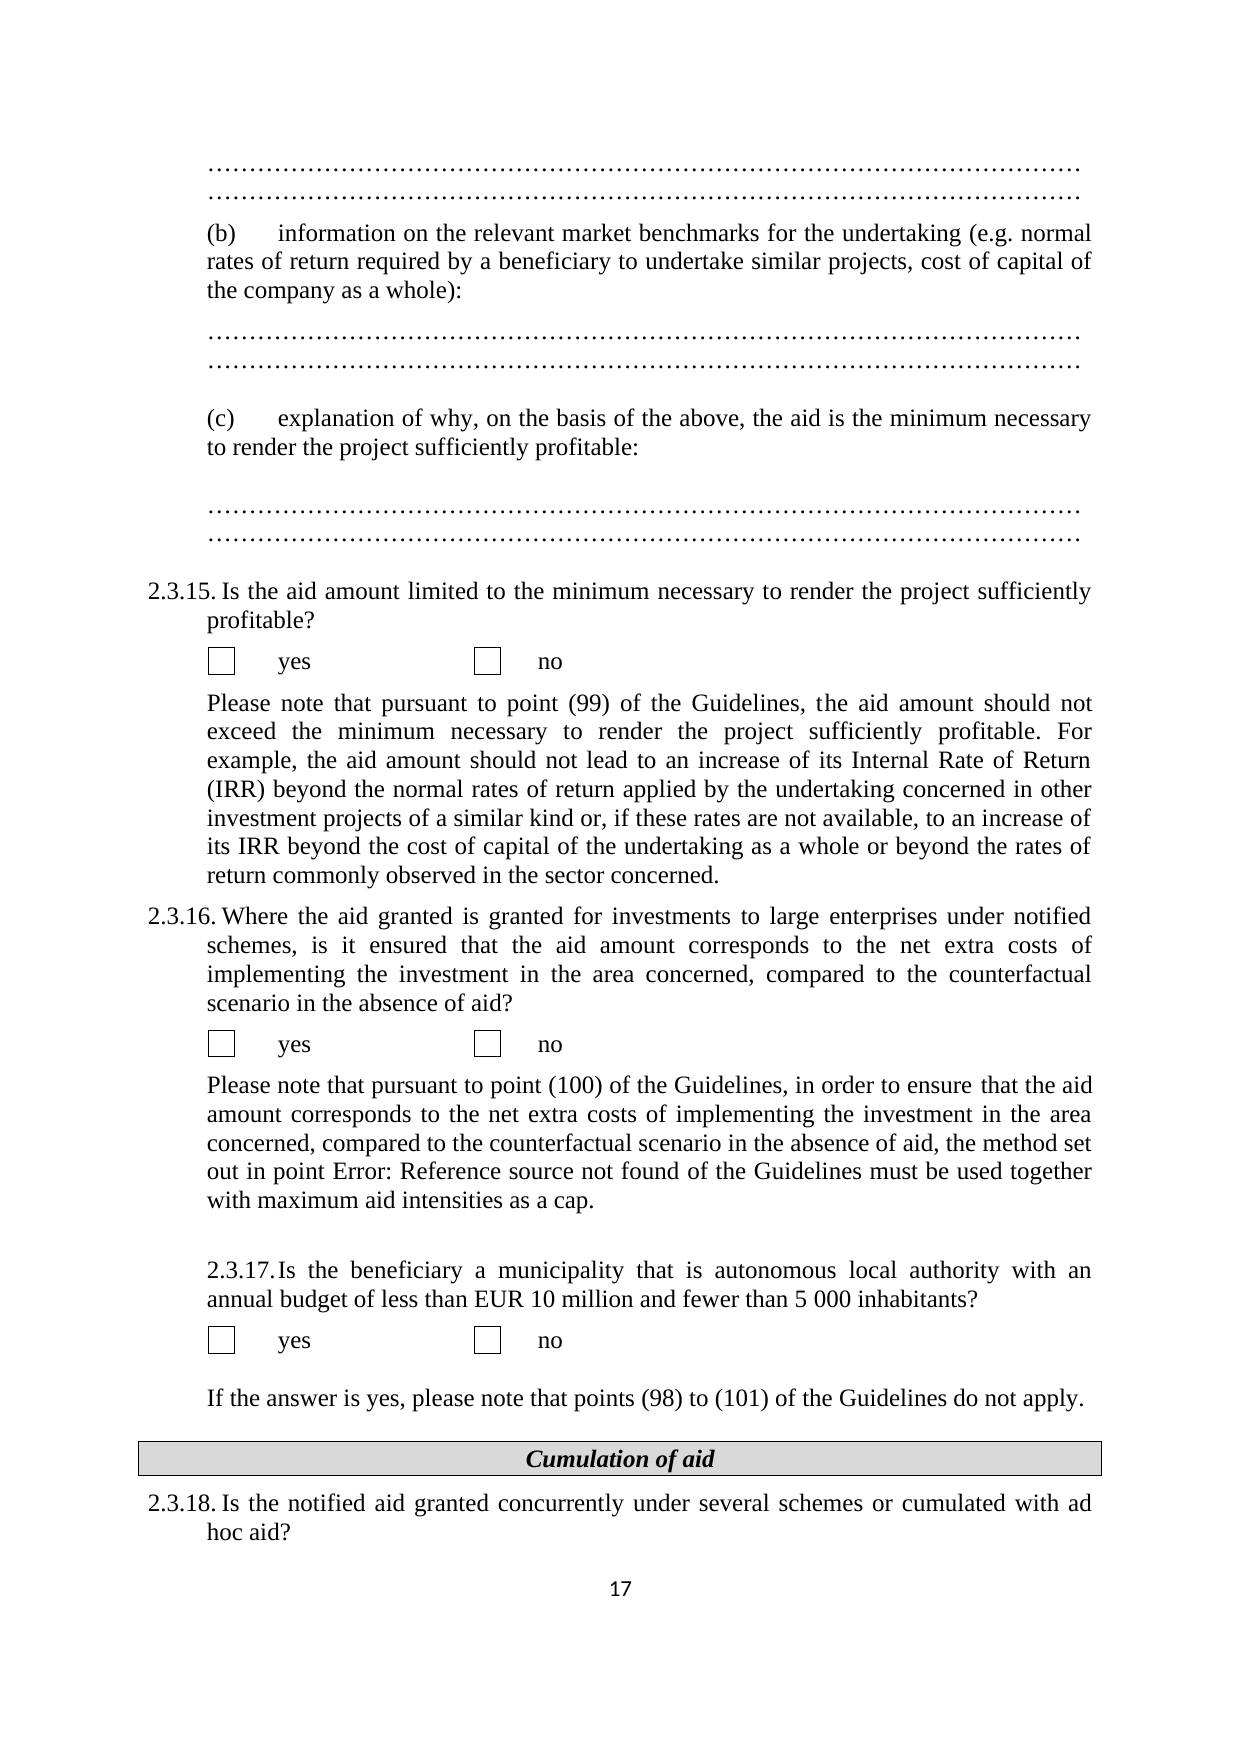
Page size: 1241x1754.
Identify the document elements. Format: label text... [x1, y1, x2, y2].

text Please note that pursuant to point (99) of the Guidelines, the aid amount should not exceed the minimum necessary to render the project sufficiently profitable. For example, the aid amount should not lead to an increase of its Internal Rate of Return (IRR) beyond the normal rates of return applied by the undertaking concerned in other investment projects of a similar kind or, if these rates are not available, to an increase of its IRR beyond the cost of capital of the undertaking as a whole or beyond the rates of return commonly observed in the sector concerned. [207, 688, 1093, 889]
list Where the aid granted is granted for investments to large enterprises under notified schemes, is it ensured that the aid amount corresponds to the net extra costs of implementing the investment in the area concerned, compared to the counterfactual scenario in the absence of aid? [148, 901, 1093, 1016]
list explanation of why, on the basis of the above, the aid is the minimum necessary to render the project sufficiently profitable: [207, 403, 1093, 461]
list Is the notified aid granted concurrently under several schemes or cumulated with ad hoc aid? [148, 1488, 1093, 1546]
text yes no [207, 1029, 1093, 1058]
text ………………………………………………………………………………………………………………………………………………………………………………………… [207, 316, 1093, 374]
text Cumulation of aid [139, 1442, 1101, 1475]
text yes no [207, 646, 1093, 675]
text If the answer is yes, please note that points (98) to (101) of the Guidelines do not apply. [207, 1383, 1093, 1412]
list information on the relevant market benchmarks for the undertaking (e.g. normal rates of return required by a beneficiary to undertake similar projects, cost of capital of the company as a whole): [207, 218, 1093, 304]
list Is the beneficiary a municipality that is autonomous local authority with an annual budget of less than EUR 10 million and fewer than 5 000 inhabitants? [207, 1255, 1093, 1313]
list Is the aid amount limited to the minimum necessary to render the project sufficiently profitable? [148, 576, 1093, 634]
text ………………………………………………………………………………………………………………………………………………………………………………………… [207, 490, 1093, 547]
text yes no [207, 1325, 1093, 1354]
text ………………………………………………………………………………………………………………………………………………………………………………………… [207, 148, 1093, 205]
